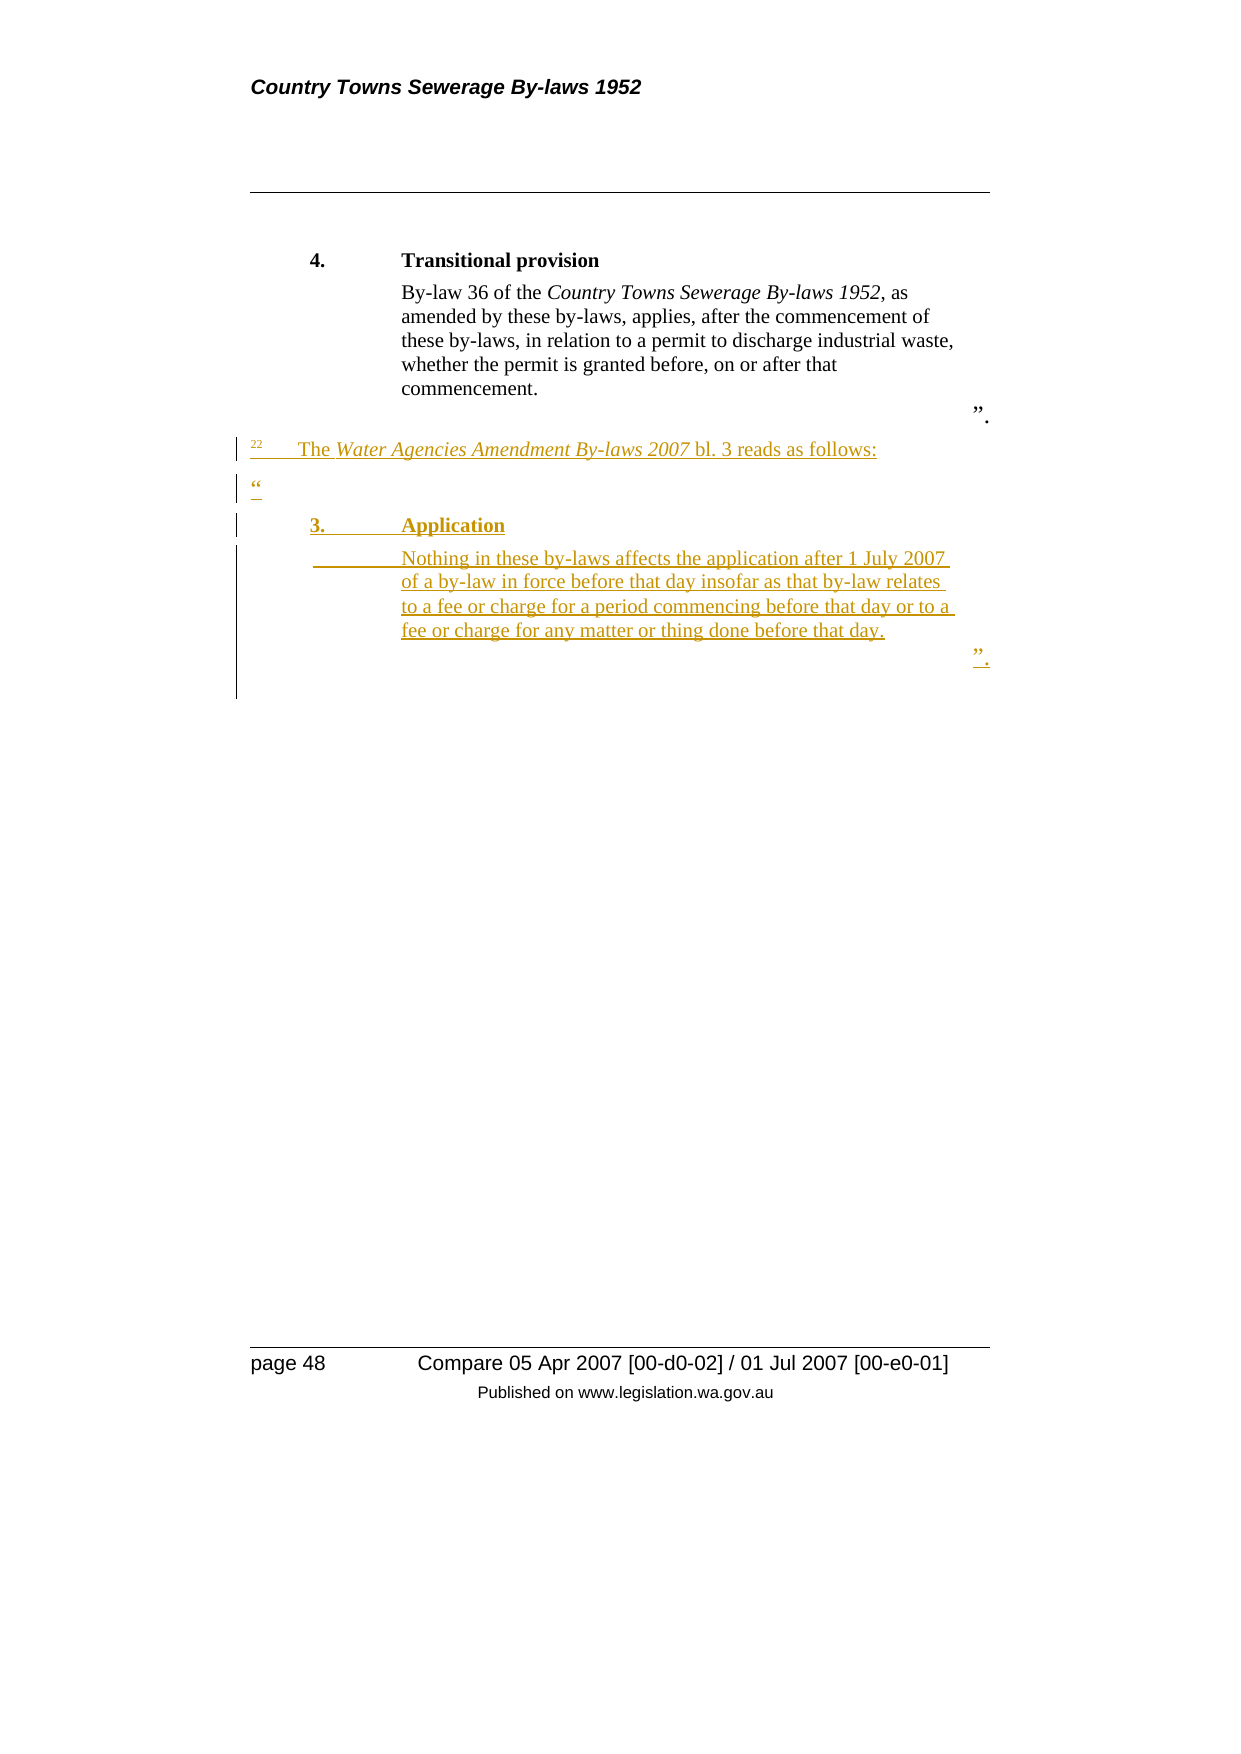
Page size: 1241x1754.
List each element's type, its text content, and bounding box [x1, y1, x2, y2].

text By-law 36 of the Country Towns Sewerage By-laws 1952, as amended by these by-laws, applies, after the commencement of these by-laws, in relation to a permit to discharge industrial waste, whether the permit is granted before, on or after that commencement. [312, 280, 960, 400]
subtitle 4. Transitional provision [309, 247, 960, 272]
text ”. [250, 400, 990, 429]
